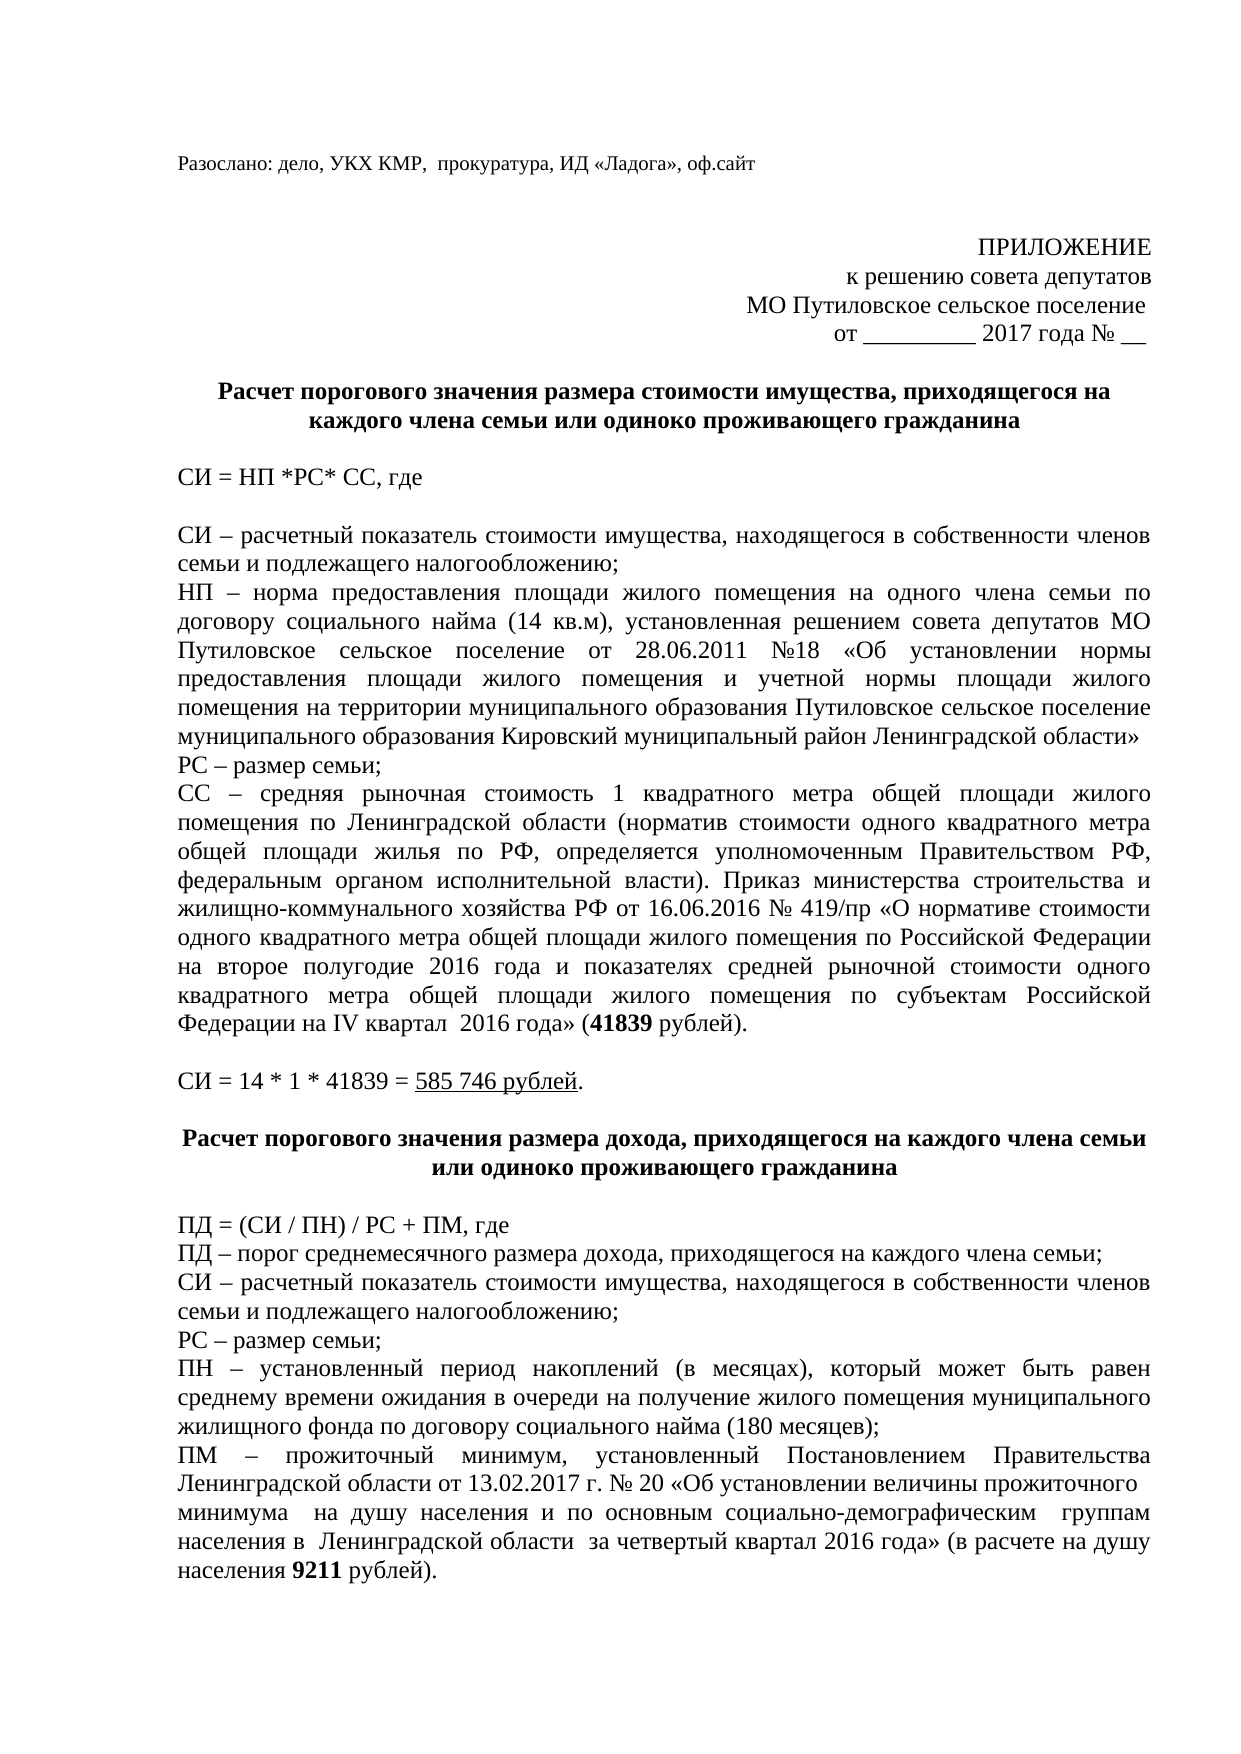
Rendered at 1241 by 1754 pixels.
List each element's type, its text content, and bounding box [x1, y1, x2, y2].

text РС – размер семьи; [177, 750, 1152, 778]
text СИ = НП *РС* СС, где [177, 462, 1152, 491]
text СИ = 14 * 1 * 41839 = 585 746 рублей. [177, 1066, 1152, 1095]
text СИ – расчетный показатель стоимости имущества, находящегося в собственности членов семьи и подлежащего налогообложению; [177, 1267, 1152, 1325]
text минимума на душу населения и по основным социально-демографическим группам населения в Ленинградской области за четвертый квартал 2016 года» (в расчете на душу населения 9211 рублей). [177, 1497, 1152, 1583]
text от _________ 2017 года № __ [177, 318, 1152, 347]
text Разослано: дело, УКХ КМР, прокуратура, ИД «Ладога», оф.сайт [177, 151, 1152, 175]
text ПМ – прожиточный минимум, установленный Постановлением Правительства Ленинградской области от 13.02.2017 г. № 20 «Об установлении величины прожиточного [177, 1440, 1152, 1497]
text СИ – расчетный показатель стоимости имущества, находящегося в собственности членов семьи и подлежащего налогообложению; [177, 520, 1152, 577]
text ПД = (СИ / ПН) / РС + ПМ, где [177, 1210, 1152, 1238]
text Расчет порогового значения размера дохода, приходящегося на каждого члена семьи или одиноко проживающего гражданина [177, 1123, 1152, 1181]
text НП – норма предоставления площади жилого помещения на одного члена семьи по договору социального найма (14 кв.м), установленная решением совета депутатов МО Путиловское сельское поселение от 28.06.2011 №18 «Об установлении нормы предоставления площади жилого помещения и учетной нормы площади жилого помещения на территории муниципального образования Путиловское сельское поселение муниципального образования Кировский муниципальный район Ленинградской области» [177, 577, 1152, 750]
text МО Путиловское сельское поселение [177, 290, 1152, 318]
text СС – средняя рыночная стоимость 1 квадратного метра общей площади жилого помещения по Ленинградской области (норматив стоимости одного квадратного метра общей площади жилья по РФ, определяется уполномоченным Правительством РФ, федеральным органом исполнительной власти). Приказ министерства строительства и жилищно-коммунального хозяйства РФ от 16.06.2016 № 419/пр «О нормативе стоимости одного квадратного метра общей площади жилого помещения по Российской Федерации на второе полугодие 2016 года и показателях средней рыночной стоимости одного квадратного метра общей площади жилого помещения по субъектам Российской Федерации на IV квартал 2016 года» (41839 рублей). [177, 778, 1152, 1037]
text Расчет порогового значения размера стоимости имущества, приходящегося на каждого члена семьи или одиноко проживающего гражданина [177, 376, 1152, 433]
text РС – размер семьи; [177, 1325, 1152, 1353]
text ПД – порог среднемесячного размера дохода, приходящегося на каждого члена семьи; [177, 1238, 1152, 1267]
text к решению совета депутатов [777, 261, 1152, 290]
text ПН – установленный период накоплений (в месяцах), который может быть равен среднему времени ожидания в очереди на получение жилого помещения муниципального жилищного фонда по договору социального найма (180 месяцев); [177, 1353, 1152, 1440]
text ПРИЛОЖЕНИЕ [702, 232, 1152, 261]
